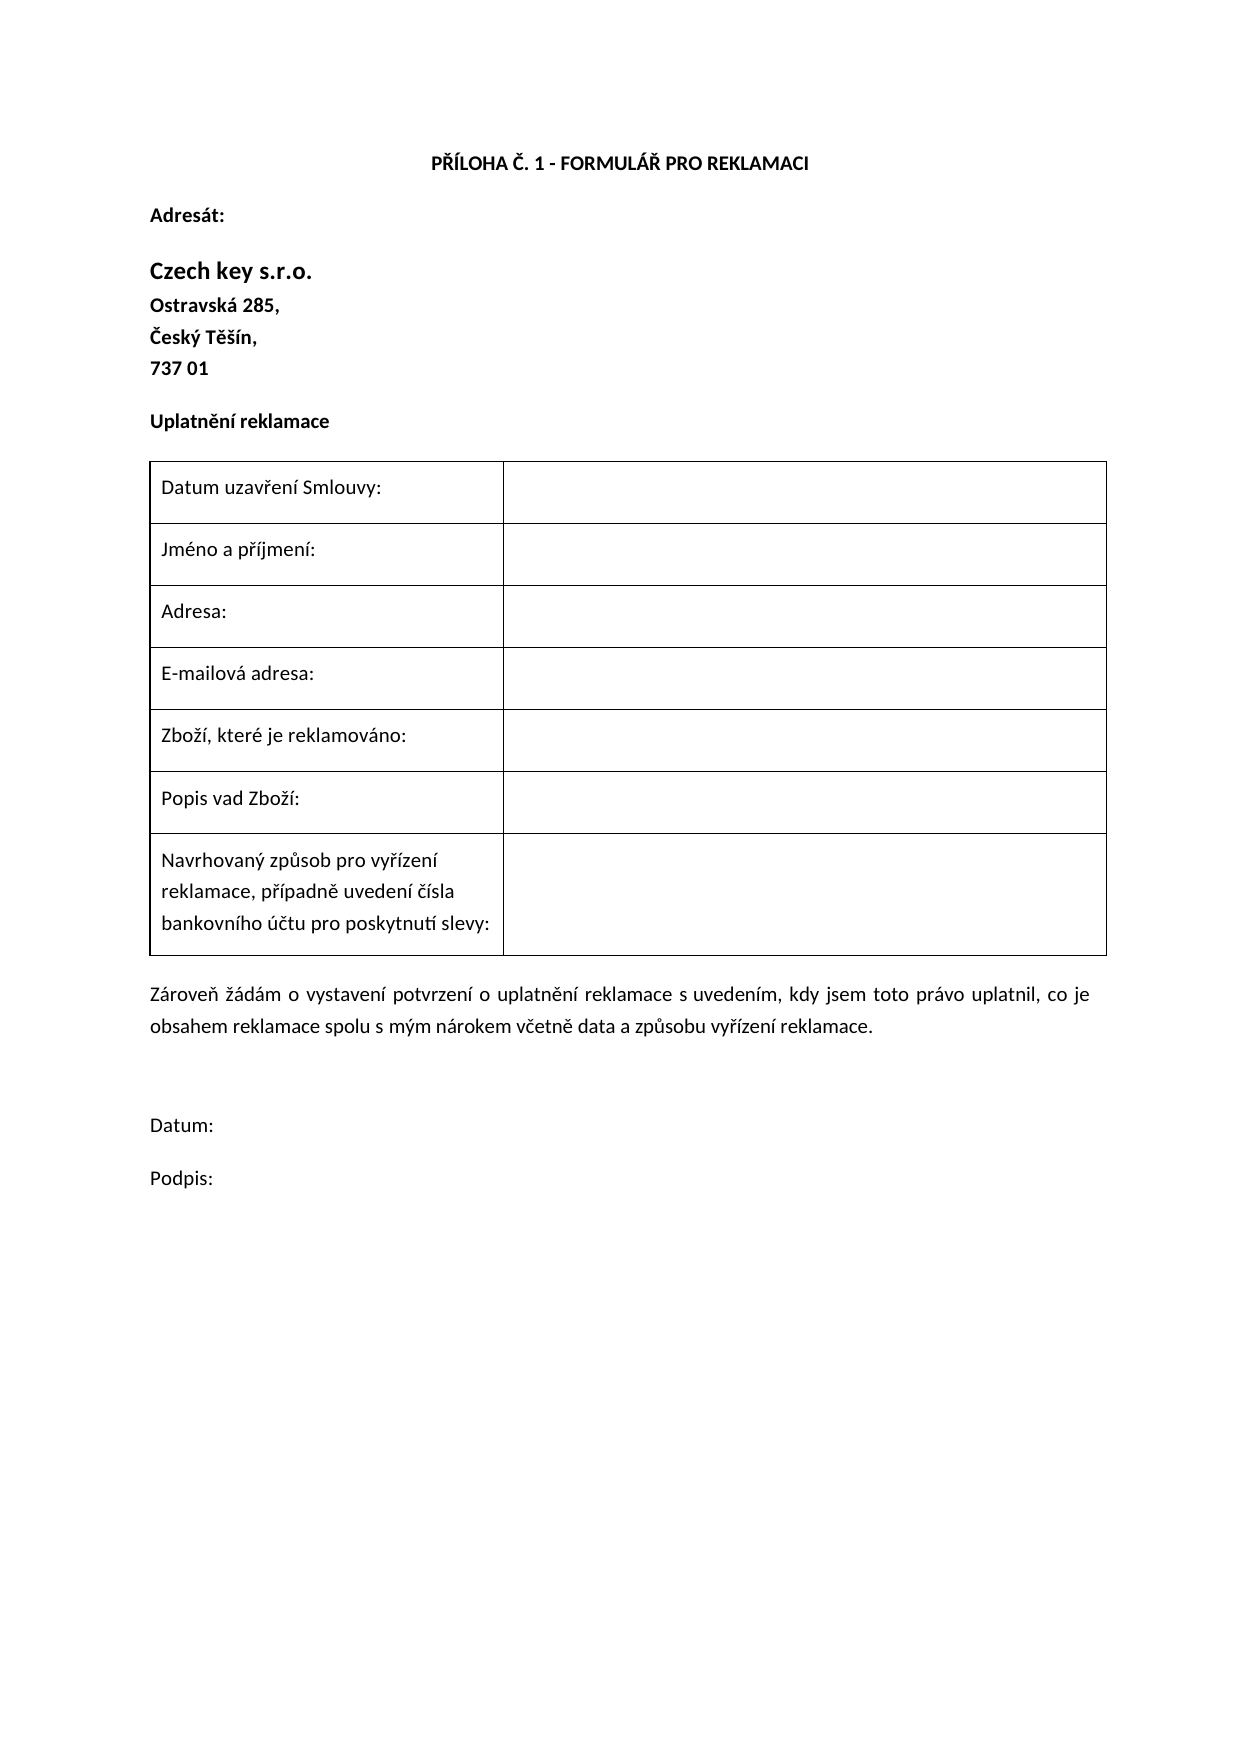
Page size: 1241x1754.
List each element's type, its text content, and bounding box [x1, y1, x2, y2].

text Adresát: [150, 203, 1090, 228]
table_cell [504, 772, 1106, 833]
table_cell Zboží, které je reklamováno: [151, 710, 503, 771]
text Zároveň žádám o vystavení potvrzení o uplatnění reklamace s uvedením, kdy jsem toto právo uplatnil, co je obsahem reklamace spolu s mým nárokem včetně data a způsobu vyřízení reklamace. [150, 977, 1090, 1039]
table_cell [504, 834, 1106, 955]
table_cell Jméno a příjmení: [151, 524, 503, 585]
table_cell [504, 524, 1106, 585]
text Uplatnění reklamace [150, 408, 1090, 434]
text Czech key s.r.o. Ostravská 285, Český Těšín, 737 01 [150, 255, 1090, 381]
table_cell [504, 586, 1106, 647]
table_cell E-mailová adresa: [151, 648, 503, 709]
table_cell Adresa: [151, 586, 503, 647]
table_header [504, 462, 1106, 523]
table_cell Navrhovaný způsob pro vyřízení reklamace, případně uvedení čísla bankovního účtu pro poskytnutí slevy: [151, 834, 503, 955]
table_cell Popis vad Zboží: [151, 772, 503, 833]
table_cell [504, 710, 1106, 771]
text Datum: [150, 1113, 1090, 1138]
text Příloha č. 1 - Formulář pro reklamaci [150, 150, 1090, 175]
table_cell [504, 648, 1106, 709]
table_header Datum uzavření Smlouvy: [151, 462, 503, 523]
text Podpis: [150, 1165, 1090, 1191]
